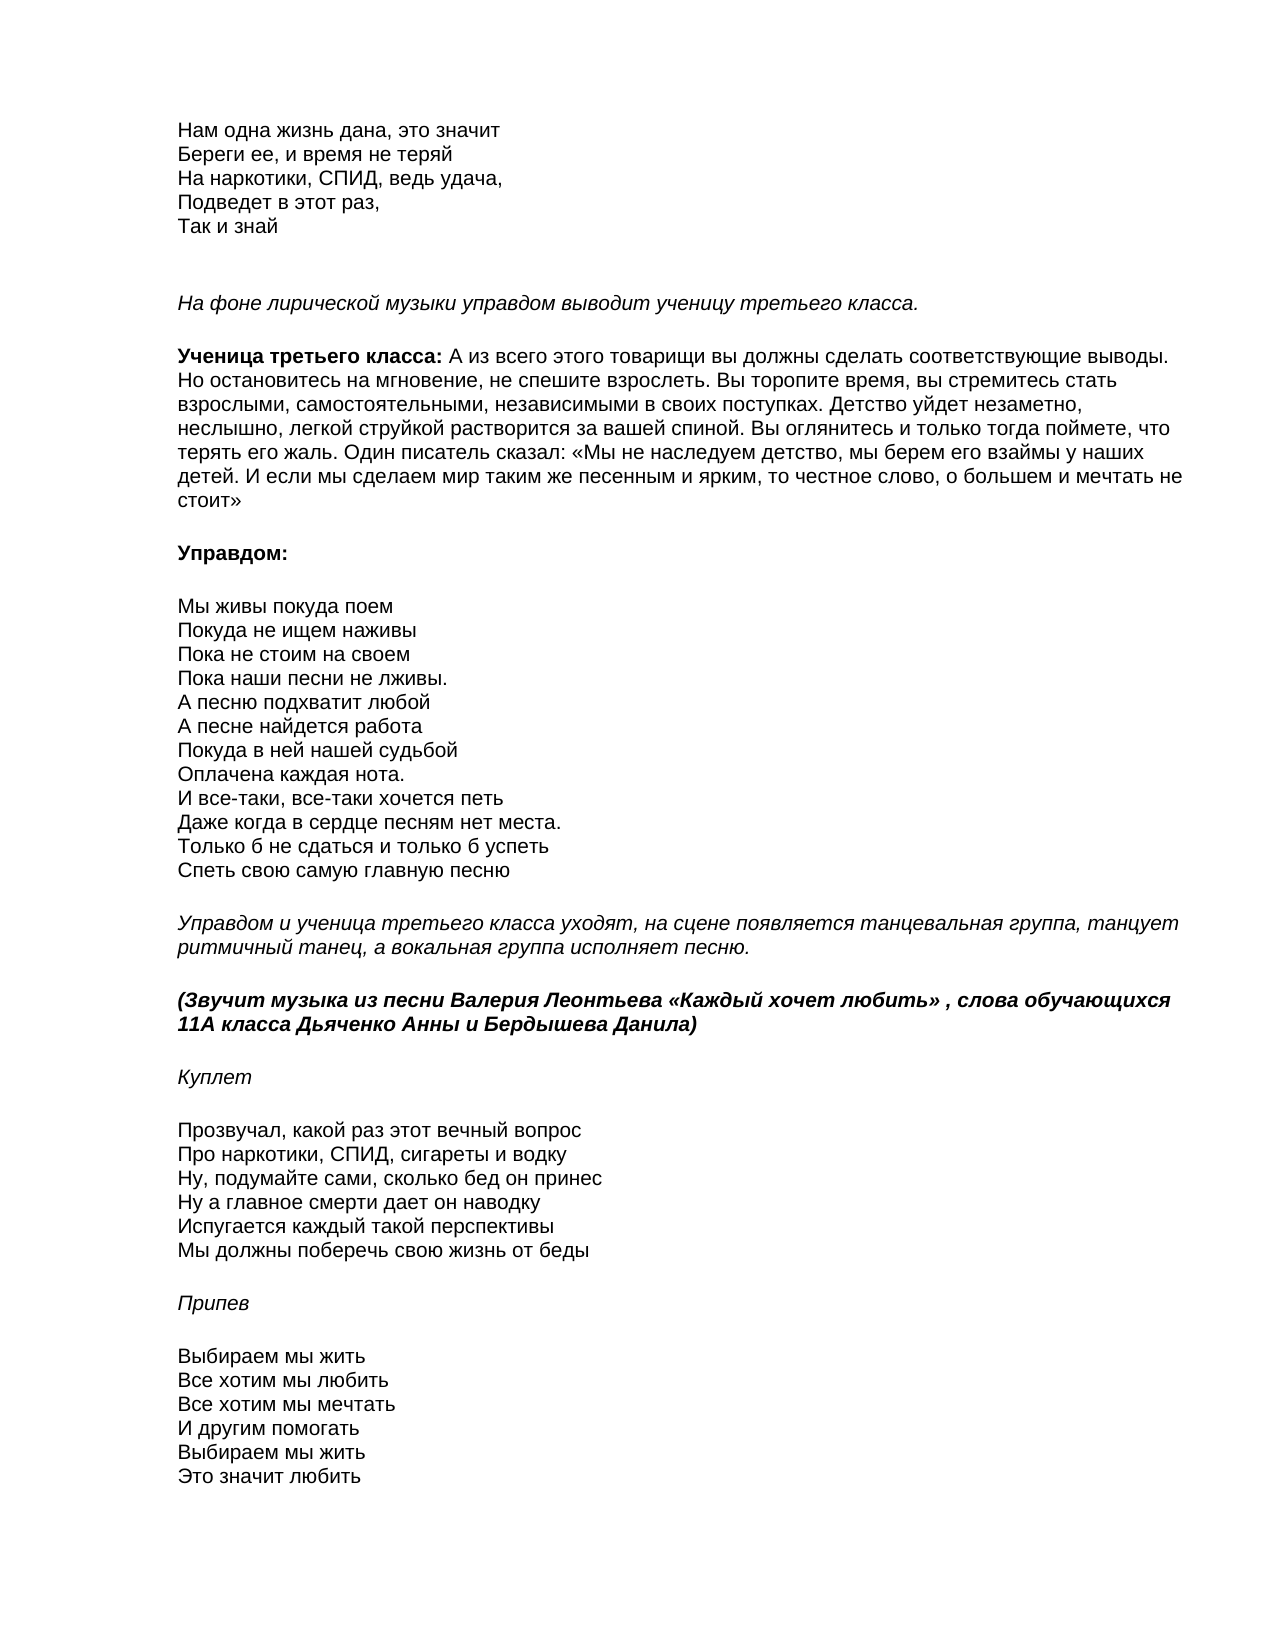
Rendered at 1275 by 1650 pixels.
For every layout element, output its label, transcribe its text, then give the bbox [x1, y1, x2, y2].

text На фоне лирической музыки управдом выводит ученицу третьего класса. [177, 267, 1186, 315]
text Нам одна жизнь дана, это значит Береги ее, и время не теряй На наркотики, СПИД, ведь удача, Подведет в этот раз, Так и знай [177, 118, 1186, 238]
text Куплет [177, 1065, 1186, 1089]
text Мы живы покуда поем Покуда не ищем наживы Пока не стоим на своем Пока наши песни не лживы. А песню подхватит любой А песне найдется работа Покуда в ней нашей судьбой Оплачена каждая нота. И все-таки, все-таки хочется петь Даже когда в сердце песням нет места. Только б не сдаться и только б успеть Спеть свою самую главную песню [177, 594, 1186, 882]
text Припев [177, 1291, 1186, 1315]
text Управдом и ученица третьего класса уходят, на сцене появляется танцевальная группа, танцует ритмичный танец, а вокальная группа исполняет песню. [177, 911, 1186, 959]
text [177, 1344, 1186, 1488]
text (Звучит музыка из песни Валерия Леонтьева «Каждый хочет любить» , слова обучающихся 11А класса Дьяченко Анны и Бердышева Данила) [177, 988, 1186, 1036]
text Управдом: [177, 541, 1186, 565]
text Прозвучал, какой раз этот вечный вопрос Про наркотики, СПИД, сигареты и водку Ну, подумайте сами, сколько бед он принес Ну а главное смерти дает он наводку Испугается каждый такой перспективы Мы должны поберечь свою жизнь от беды [177, 1118, 1186, 1262]
text Ученица третьего класса: А из всего этого товарищи вы должны сделать соответствующие выводы. Но остановитесь на мгновение, не спешите взрослеть. Вы торопите время, вы стремитесь стать взрослыми, самостоятельными, независимыми в своих поступках. Детство уйдет незаметно, неслышно, легкой струйкой растворится за вашей спиной. Вы оглянитесь и только тогда поймете, что терять его жаль. Один писатель сказал: «Мы не наследуем детство, мы берем его взаймы у наших детей. И если мы сделаем мир таким же песенным и ярким, то честное слово, о большем и мечтать не стоит» [177, 344, 1186, 512]
